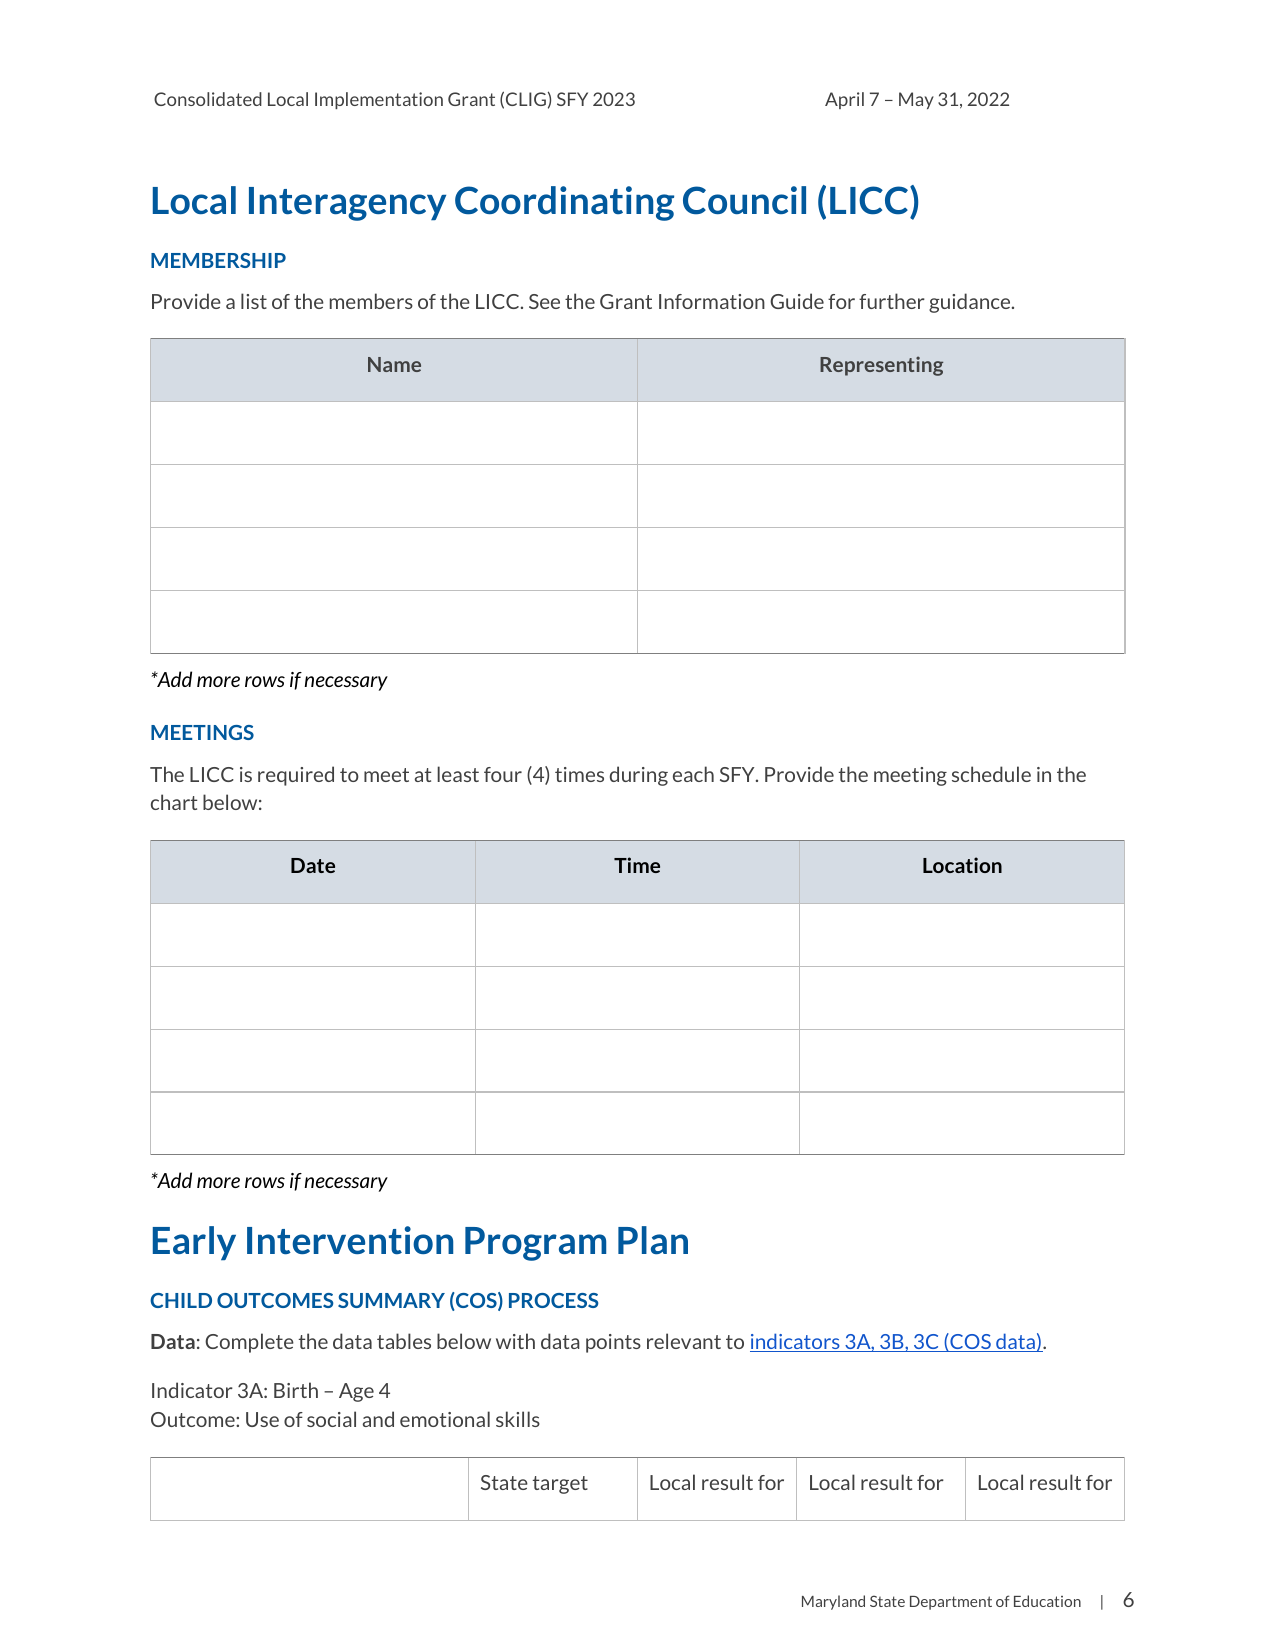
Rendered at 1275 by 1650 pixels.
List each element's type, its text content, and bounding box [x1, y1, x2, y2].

subtitle Membership [150, 247, 1125, 272]
table_header Date [151, 841, 475, 903]
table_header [966, 1458, 1124, 1519]
subtitle Meetings [150, 720, 1125, 745]
subtitle Child Outcomes Summary (COS) Process [150, 1287, 1125, 1312]
table_header Representing [638, 339, 1124, 401]
text The LICC is required to meet at least four (4) times during each SFY. Provide the meeting schedule in the chart below: [150, 761, 1125, 815]
table_cell [638, 591, 1124, 653]
table_header [151, 1458, 468, 1519]
table_cell [476, 904, 799, 966]
table_cell [476, 967, 799, 1028]
table_cell [638, 465, 1124, 527]
table_cell [151, 1030, 475, 1091]
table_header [638, 1458, 796, 1519]
subtitle Early Intervention Program Plan [150, 1217, 1125, 1262]
table_cell [638, 402, 1124, 464]
table_header Location [800, 841, 1124, 903]
table_cell [800, 1030, 1124, 1091]
table_cell [151, 904, 475, 966]
table_cell [151, 402, 637, 464]
table_header Time [476, 841, 799, 903]
table_cell [800, 904, 1124, 966]
table_cell [476, 1030, 799, 1091]
table_cell [151, 591, 637, 653]
text *Add more rows if necessary [150, 1168, 1125, 1193]
table_header State target [469, 1458, 637, 1519]
table_cell [151, 967, 475, 1028]
table_cell [800, 967, 1124, 1028]
table_cell [800, 1093, 1124, 1154]
text *Add more rows if necessary [150, 666, 1125, 691]
table_cell [151, 465, 637, 527]
table_cell [476, 1093, 799, 1154]
text Indicator 3A: Birth – Age 4 Outcome: Use of social and emotional skills [150, 1378, 1125, 1432]
table_header Name [151, 339, 637, 401]
text Provide a list of the members of the LICC. See the Grant Information Guide for further guidance. [150, 289, 1125, 314]
table_cell [638, 528, 1124, 590]
table_cell [151, 528, 637, 590]
subtitle Local Interagency Coordinating Council (LICC) [150, 177, 1125, 222]
table_cell [151, 1093, 475, 1154]
text Data: Complete the data tables below with data points relevant to indicators 3A, 3B, 3C (COS data). [150, 1329, 1125, 1354]
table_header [797, 1458, 965, 1519]
